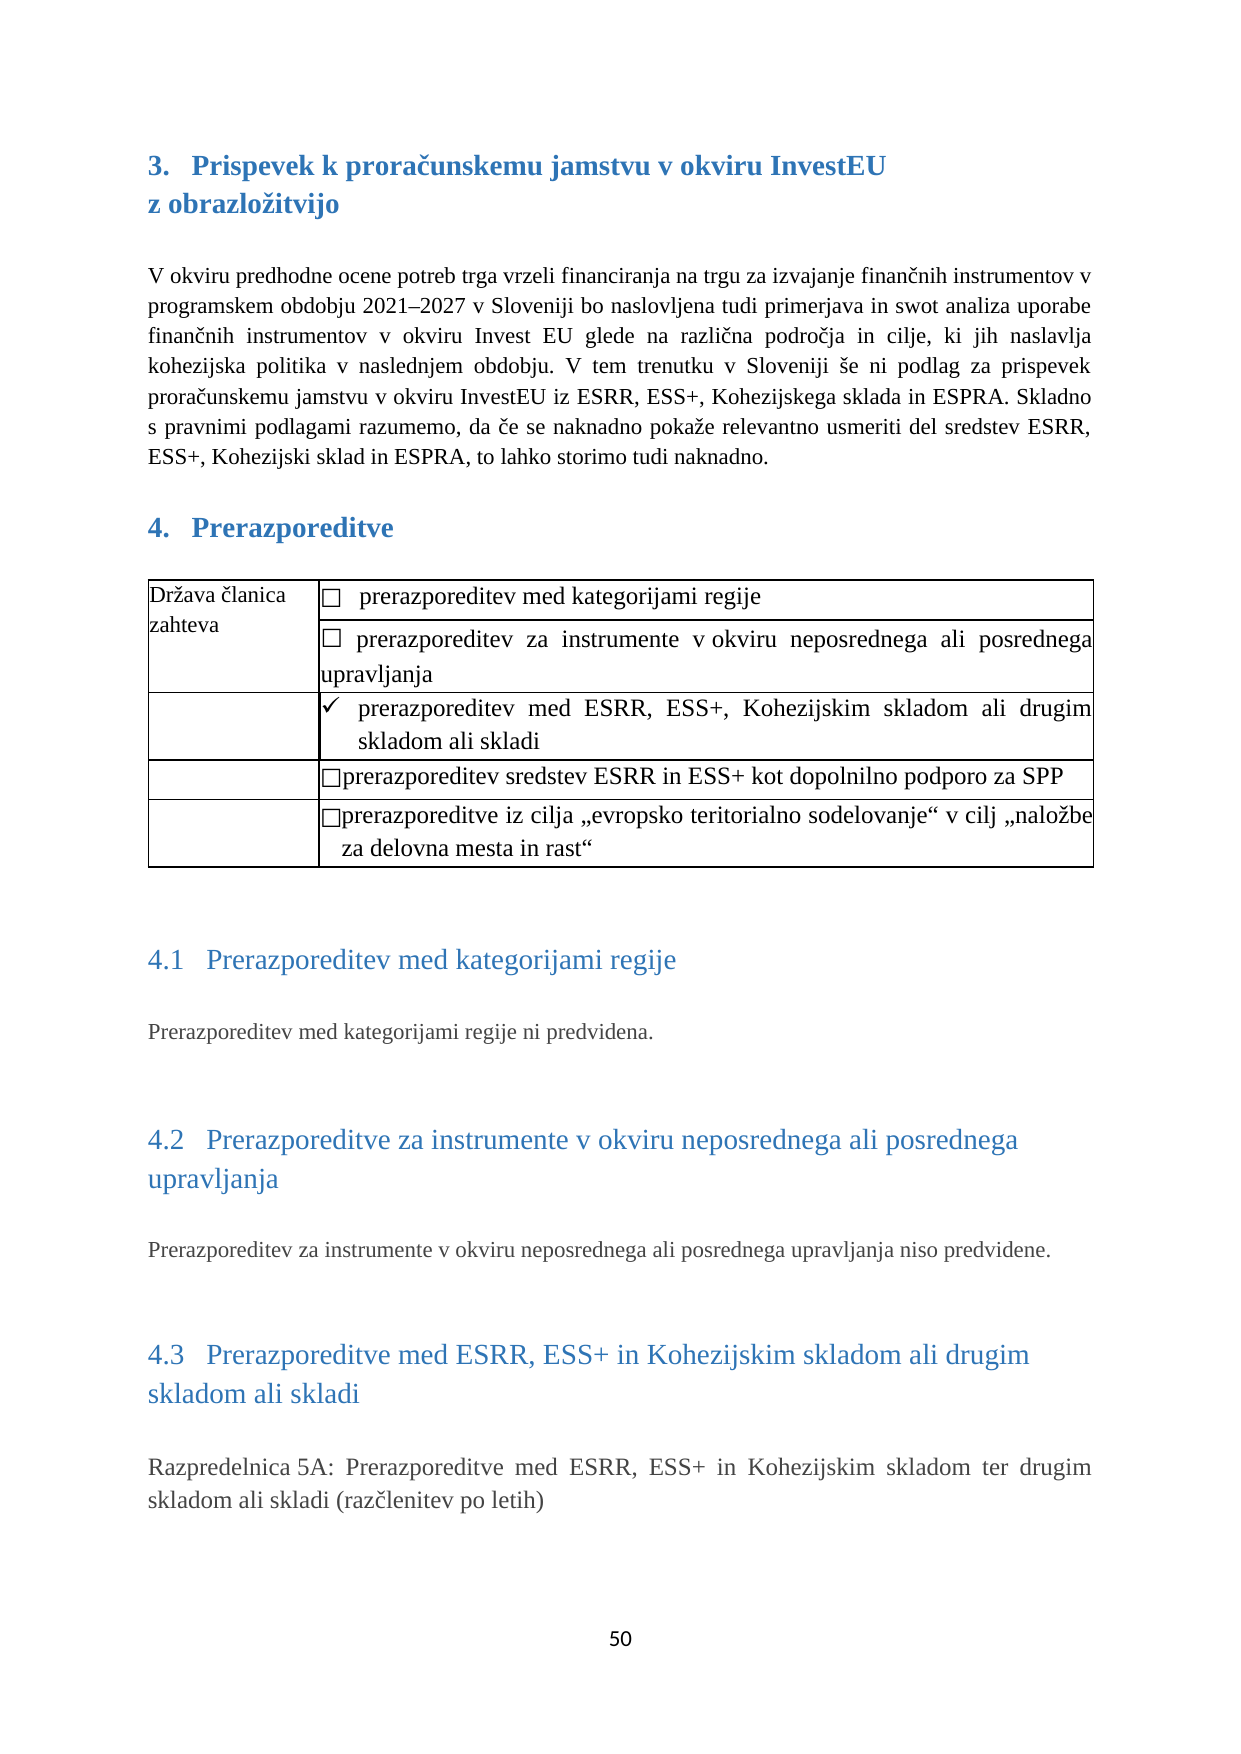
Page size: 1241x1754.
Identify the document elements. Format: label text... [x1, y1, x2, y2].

table_cell [149, 761, 318, 799]
table_cell [320, 800, 1093, 866]
subtitle 4.2 Prerazporeditve za instrumente v okviru neposrednega ali posrednega upravljanja [148, 1122, 1093, 1194]
table_cell [321, 693, 1093, 759]
table_cell [320, 761, 1093, 799]
table_header [320, 581, 1093, 619]
table_cell [149, 693, 318, 759]
table_cell [149, 800, 318, 866]
subtitle 4.1 Prerazporeditev med kategorijami regije [148, 942, 1093, 976]
table_cell [320, 621, 1093, 691]
subtitle 4. Prerazporeditve [148, 511, 1093, 544]
table_header Država članica zahteva [149, 581, 318, 691]
subtitle 3. Prispevek k proračunskemu jamstvu v okviru InvestEU z obrazložitvijo [148, 148, 1093, 220]
text Prerazporeditev med kategorijami regije ni predvidena. [148, 1018, 1093, 1044]
text V okviru predhodne ocene potreb trga vrzeli financiranja na trgu za izvajanje finančnih instrumentov v programskem obdobju 2021–2027 v Sloveniji bo naslovljena tudi primerjava in swot analiza uporabe finančnih instrumentov v okviru Invest EU glede na različna področja in cilje, ki jih naslavlja kohezijska politika v naslednjem obdobju. V tem trenutku v Sloveniji še ni podlag za prispevek proračunskemu jamstvu v okviru InvestEU iz ESRR, ESS+, Kohezijskega sklada in ESPRA. Skladno s pravnimi podlagami razumemo, da če se naknadno pokaže relevantno usmeriti del sredstev ESRR, ESS+, Kohezijski sklad in ESPRA, to lahko storimo tudi naknadno. [148, 262, 1093, 469]
text Prerazporeditev za instrumente v okviru neposrednega ali posrednega upravljanja niso predvidene. [148, 1237, 1093, 1263]
text Razpredelnica 5A: Prerazporeditve med ESRR, ESS+ in Kohezijskim skladom ter drugim skladom ali skladi (razčlenitev po letih) [148, 1452, 1093, 1513]
subtitle 4.3 Prerazporeditve med ESRR, ESS+ in Kohezijskim skladom ali drugim skladom ali skladi [148, 1337, 1093, 1409]
